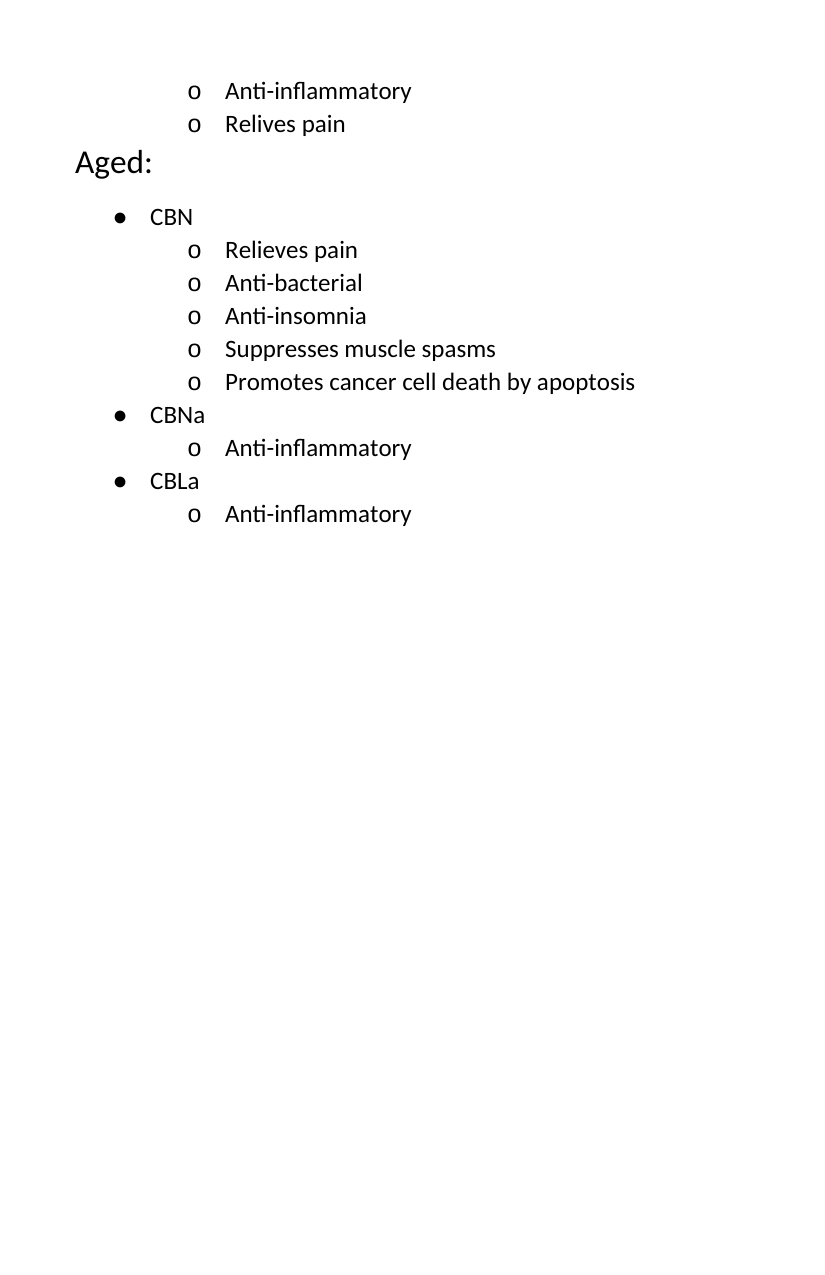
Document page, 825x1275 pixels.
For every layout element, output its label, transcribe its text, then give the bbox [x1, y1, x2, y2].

list Anti-insomnia [187, 300, 750, 331]
list Suppresses muscle spasms [187, 333, 750, 364]
text Aged: [75, 141, 750, 182]
list Promotes cancer cell death by apoptosis [187, 366, 750, 397]
list Anti-bacterial [187, 267, 750, 298]
list Anti-inflammatory [187, 498, 750, 528]
list CBLa [112, 465, 750, 495]
list Anti-inflammatory [187, 75, 750, 106]
list Relives pain [187, 108, 750, 138]
list Anti-inflammatory [187, 432, 750, 462]
list Relieves pain [187, 234, 750, 265]
list CBN [112, 201, 750, 232]
list CBNa [112, 399, 750, 429]
